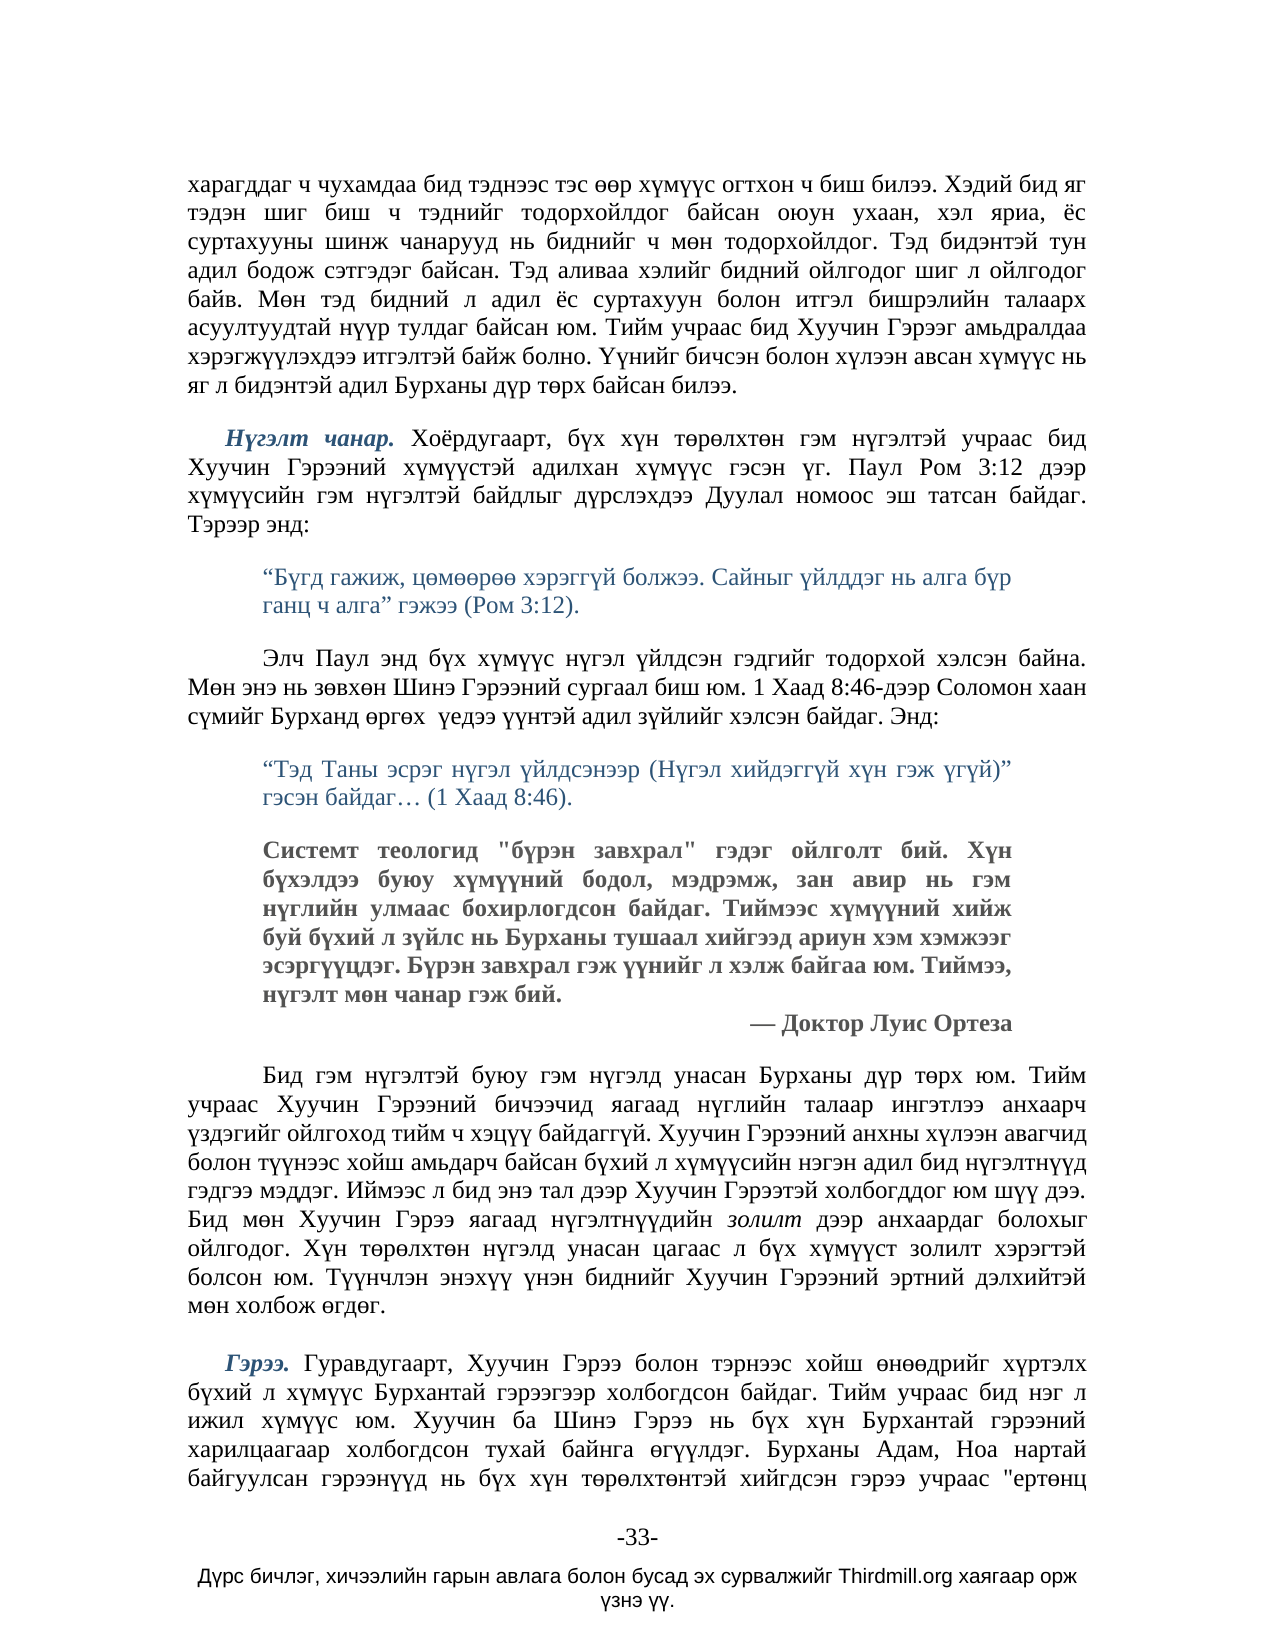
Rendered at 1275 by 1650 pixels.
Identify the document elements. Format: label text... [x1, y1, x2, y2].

text Элч Паул энд бүх хүмүүс нүгэл үйлдсэн гэдгийг тодорхой хэлсэн байна. Мөн энэ нь зөвхөн Шинэ Гэрээний сургаал биш юм. 1 Хаад 8:46-дээр Соломон хаан сүмийг Бурханд өргөх үедээ үүнтэй адил зүйлийг хэлсэн байдаг. Энд: [187, 643, 1087, 730]
text — Доктор Луис Ортеза [262, 1008, 1012, 1037]
text Системт теологид "бүрэн завхрал" гэдэг ойлголт бий. Хүн бүхэлдээ буюу хүмүүний бодол, мэдрэмж, зан авир нь гэм нүглийн улмаас бохирлогдсон байдаг. Тиймээс хүмүүний хийж буй бүхий л зүйлс нь Бурханы тушаал хийгээд ариун хэм хэмжээг эсэргүүцдэг. Бүрэн завхрал гэж үүнийг л хэлж байгаа юм. Тиймээ, нүгэлт мөн чанар гэж бий. [262, 835, 1012, 1008]
text “Бүгд гажиж, цөмөөрөө хэрэггүй болжээ. Сайныг үйлддэг нь алга бүр ганц ч алга” гэжээ (Ром 3:12). [262, 562, 1012, 619]
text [187, 169, 1087, 399]
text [187, 1348, 1087, 1492]
text Бид гэм нүгэлтэй буюу гэм нүгэлд унасан Бурханы дүр төрх юм. Тийм учраас Хуучин Гэрээний бичээчид яагаад нүглийн талаар ингэтлээ анхаарч үздэгийг ойлгоход тийм ч хэцүү байдаггүй. Хуучин Гэрээний анхны хүлээн авагчид болон түүнээс хойш амьдарч байсан бүхий л хүмүүсийн нэгэн адил бид нүгэлтнүүд гэдгээ мэддэг. Иймээс л бид энэ тал дээр Хуучин Гэрээтэй холбогддог юм шүү дээ. Бид мөн Хуучин Гэрээ яагаад нүгэлтнүүдийн золилт дээр анхаардаг болохыг ойлгодог. Хүн төрөлхтөн нүгэлд унасан цагаас л бүх хүмүүст золилт хэрэгтэй болсон юм. Түүнчлэн энэхүү үнэн биднийг Хуучин Гэрээний эртний дэлхийтэй мөн холбож өгдөг. [187, 1061, 1087, 1319]
text “Тэд Таны эсрэг нүгэл үйлдсэнээр (Нүгэл хийдэггүй хүн гэж үгүй)” гэсэн байдаг… (1 Хаад 8:46). [262, 754, 1012, 811]
text Нүгэлт чанар. Хоёрдугаарт, бүх хүн төрөлхтөн гэм нүгэлтэй учраас бид Хуучин Гэрээний хүмүүстэй адилхан хүмүүс гэсэн үг. Паул Ром 3:12 дээр хүмүүсийн гэм нүгэлтэй байдлыг дүрслэхдээ Дуулал номоос эш татсан байдаг. Тэрээр энд: [187, 423, 1087, 538]
